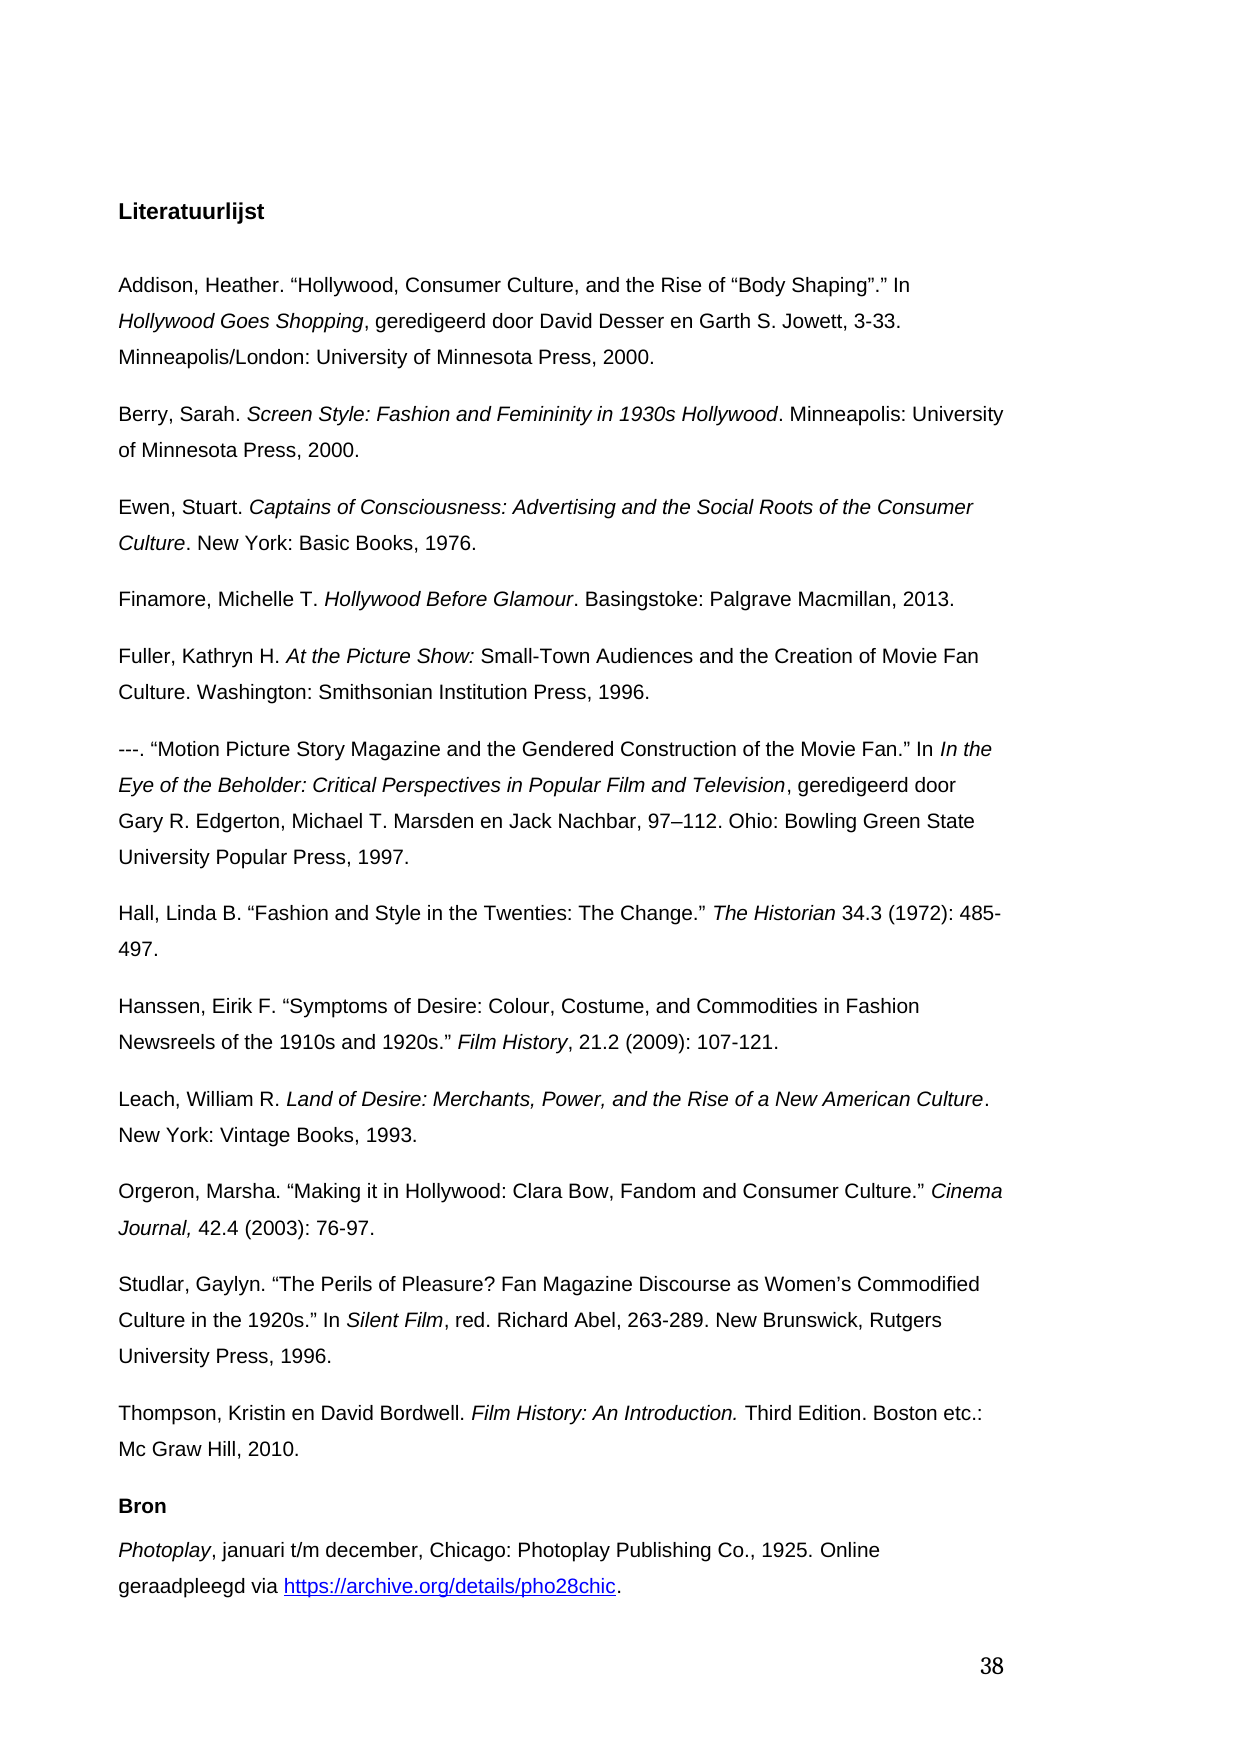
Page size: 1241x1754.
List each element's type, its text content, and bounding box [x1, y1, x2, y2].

text Orgeron, Marsha. “Making it in Hollywood: Clara Bow, Fandom and Consumer Culture.” Cinema Journal, 42.4 (2003): 76-97. [118, 1179, 1004, 1239]
text Hanssen, Eirik F. “Symptoms of Desire: Colour, Costume, and Commodities in Fashion Newsreels of the 1910s and 1920s.” Film History, 21.2 (2009): 107-121. [118, 994, 1004, 1054]
text ---. “Motion Picture Story Magazine and the Gendered Construction of the Movie Fan.” In In the Eye of the Beholder: Critical Perspectives in Popular Film and Television, geredigeerd door Gary R. Edgerton, Michael T. Marsden en Jack Nachbar, 97–112. Ohio: Bowling Green State University Popular Press, 1997. [118, 737, 1004, 868]
text Berry, Sarah. Screen Style: Fashion and Femininity in 1930s Hollywood. Minneapolis: University of Minnesota Press, 2000. [118, 402, 1004, 462]
text Leach, William R. Land of Desire: Merchants, Power, and the Rise of a New American Culture. New York: Vintage Books, 1993. [118, 1087, 1004, 1147]
text Thompson, Kristin en David Bordwell. Film History: An Introduction. Third Edition. Boston etc.: Mc Graw Hill, 2010. [118, 1401, 1004, 1461]
text Fuller, Kathryn H. At the Picture Show: Small-Town Audiences and the Creation of Movie Fan Culture. Washington: Smithsonian Institution Press, 1996. [118, 644, 1004, 704]
text Finamore, Michelle T. Hollywood Before Glamour. Basingstoke: Palgrave Macmillan, 2013. [118, 587, 1004, 611]
text Photoplay, januari t/m december, Chicago: Photoplay Publishing Co., 1925. Online geraadpleegd via https://archive.org/details/pho28chic. [118, 1538, 1004, 1598]
text Addison, Heather. “Hollywood, Consumer Culture, and the Rise of “Body Shaping”.” In Hollywood Goes Shopping, geredigeerd door David Desser en Garth S. Jowett, 3-33. Minneapolis/London: University of Minnesota Press, 2000. [118, 237, 1004, 369]
text Hall, Linda B. “Fashion and Style in the Twenties: The Change.” The Historian 34.3 (1972): 485-497. [118, 901, 1004, 961]
subtitle Literatuurlijst [118, 198, 1004, 224]
text Bron [118, 1493, 1004, 1517]
text Studlar, Gaylyn. “The Perils of Pleasure? Fan Magazine Discourse as Women’s Commodified Culture in the 1920s.” In Silent Film, red. Richard Abel, 263-289. New Brunswick, Rutgers University Press, 1996. [118, 1272, 1004, 1368]
text Ewen, Stuart. Captains of Consciousness: Advertising and the Social Roots of the Consumer Culture. New York: Basic Books, 1976. [118, 494, 1004, 554]
